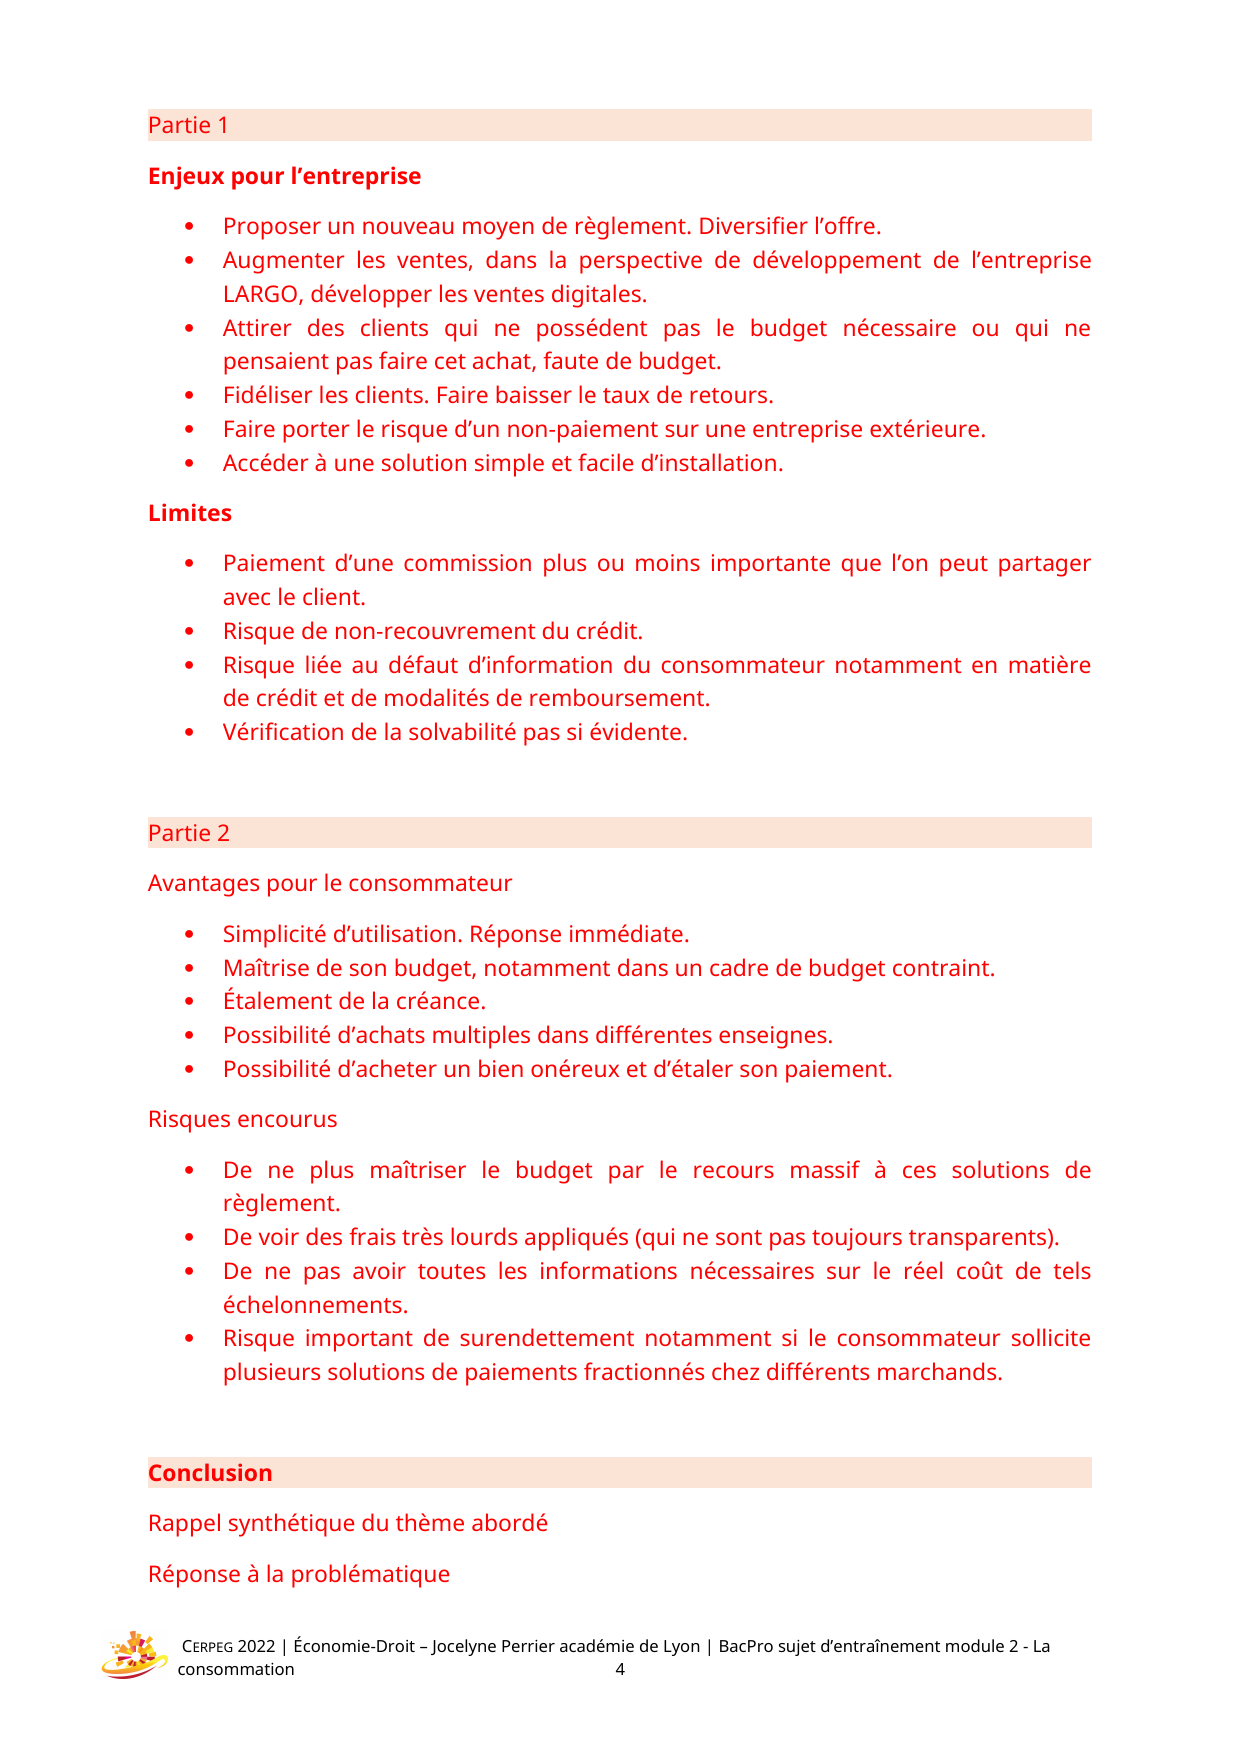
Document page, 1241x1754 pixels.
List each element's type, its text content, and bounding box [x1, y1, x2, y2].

text Conclusion [148, 1457, 1092, 1488]
list Simplicité d’utilisation. Réponse immédiate. [185, 918, 1092, 949]
list De ne plus maîtriser le budget par le recours massif à ces solutions de règlement. [185, 1154, 1092, 1219]
list De voir des frais très lourds appliqués (qui ne sont pas toujours transparents). [185, 1221, 1092, 1252]
text Risques encourus [148, 1103, 1092, 1134]
text Réponse à la problématique [148, 1558, 1092, 1589]
picture [101, 1630, 169, 1681]
list Possibilité d’acheter un bien onéreux et d’étaler son paiement. [185, 1053, 1092, 1084]
list Étalement de la créance. [185, 985, 1092, 1017]
list Attirer des clients qui ne possédent pas le budget nécessaire ou qui ne pensaient pas faire cet achat, faute de budget. [185, 312, 1092, 377]
text Avantages pour le consommateur [148, 867, 1092, 899]
list Risque important de surendettement notamment si le consommateur sollicite plusieurs solutions de paiements fractionnés chez différents marchands. [185, 1322, 1092, 1387]
list Risque de non-recouvrement du crédit. [185, 615, 1092, 646]
list Maîtrise de son budget, notamment dans un cadre de budget contraint. [185, 952, 1092, 983]
list Faire porter le risque d’un non-paiement sur une entreprise extérieure. [185, 413, 1092, 444]
text Rappel synthétique du thème abordé [148, 1507, 1092, 1539]
list Paiement d’une commission plus ou moins importante que l’on peut partager avec le client. [185, 547, 1092, 612]
list Possibilité d’achats multiples dans différentes enseignes. [185, 1019, 1092, 1050]
list Fidéliser les clients. Faire baisser le taux de retours. [185, 379, 1092, 410]
text Limites [148, 497, 1092, 528]
list De ne pas avoir toutes les informations nécessaires sur le réel coût de tels échelonnements. [185, 1255, 1092, 1320]
text Enjeux pour l’entreprise [148, 160, 1092, 191]
list Proposer un nouveau moyen de règlement. Diversifier l’offre. [185, 210, 1092, 242]
list Vérification de la solvabilité pas si évidente. [185, 716, 1092, 747]
list Augmenter les ventes, dans la perspective de développement de l’entreprise LARGO, développer les ventes digitales. [185, 244, 1092, 309]
list Risque liée au défaut d’information du consommateur notamment en matière de crédit et de modalités de remboursement. [185, 649, 1092, 714]
list Accéder à une solution simple et facile d’installation. [185, 447, 1092, 478]
text Partie 1 [148, 109, 1092, 141]
text Partie 2 [148, 817, 1092, 848]
